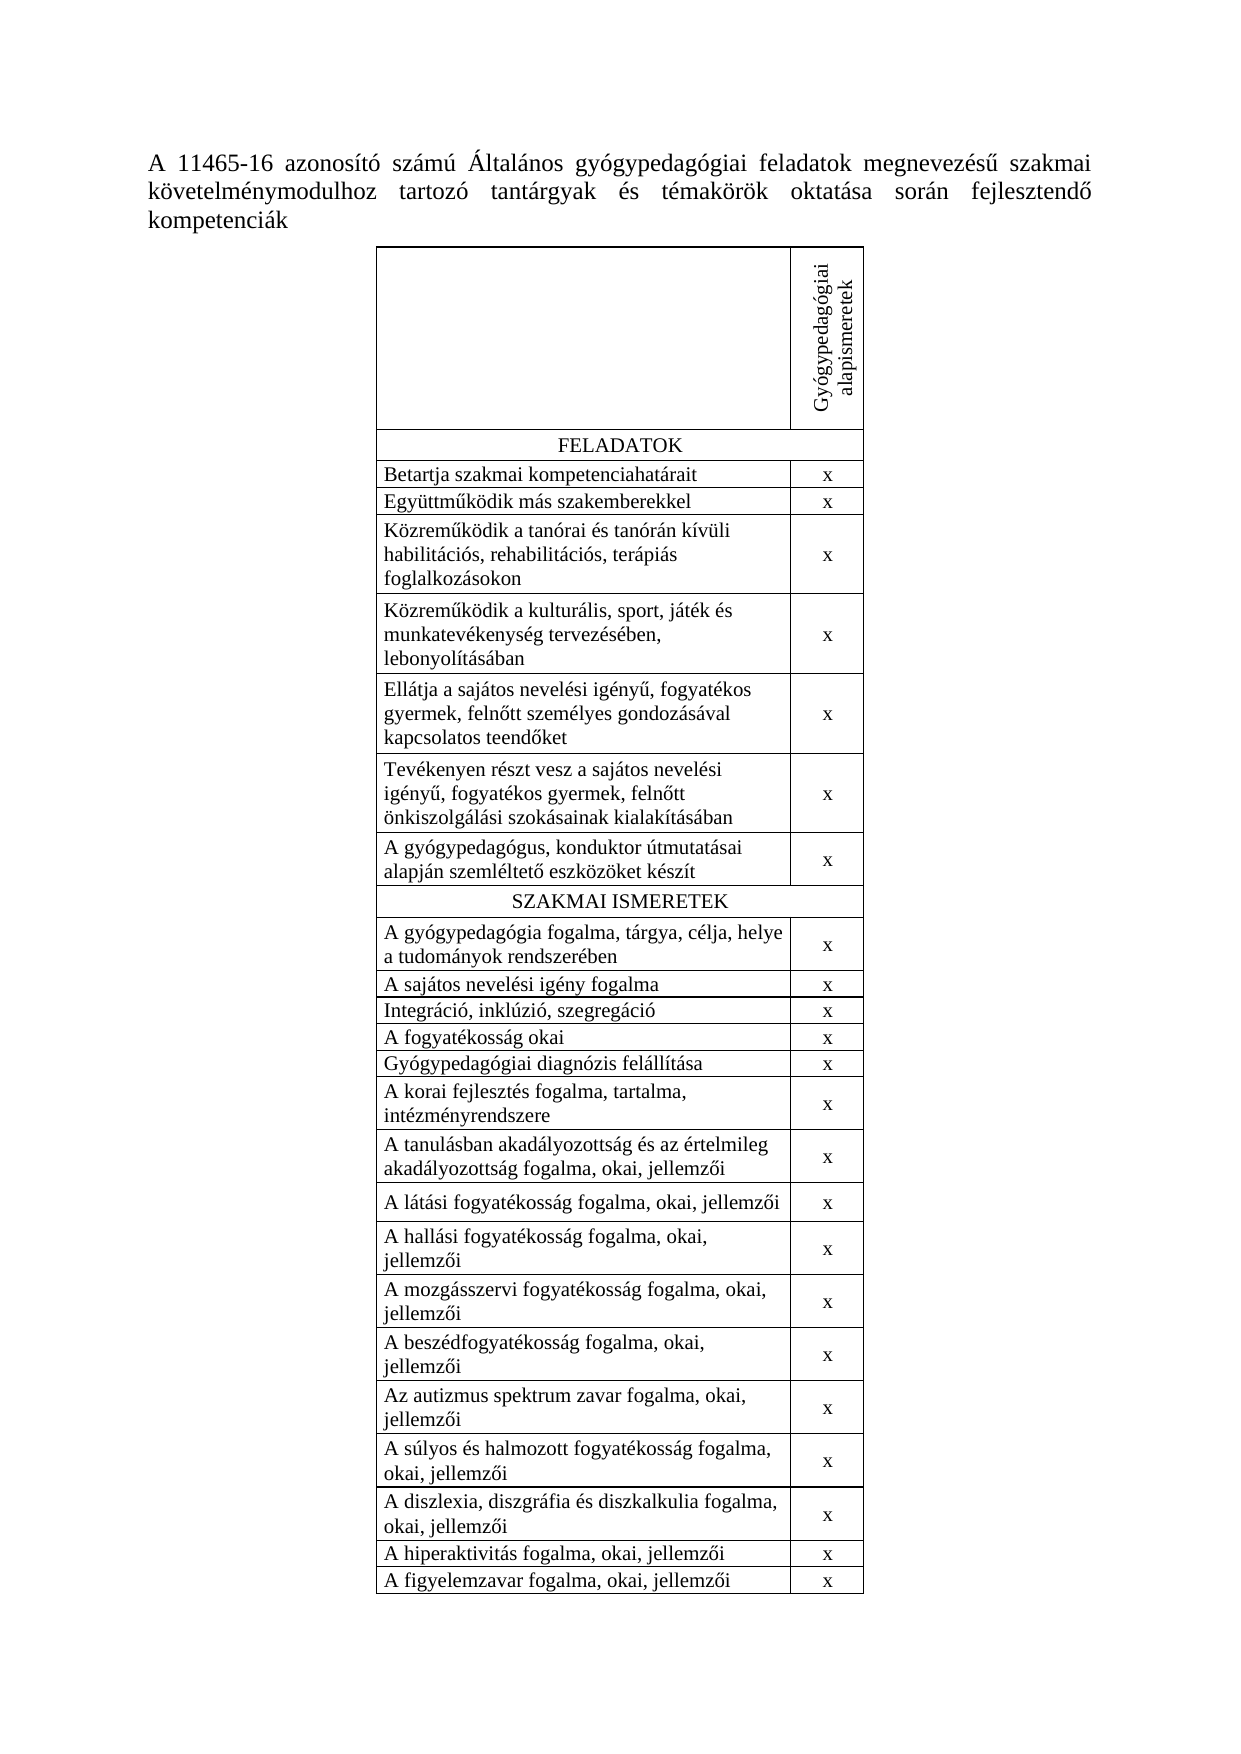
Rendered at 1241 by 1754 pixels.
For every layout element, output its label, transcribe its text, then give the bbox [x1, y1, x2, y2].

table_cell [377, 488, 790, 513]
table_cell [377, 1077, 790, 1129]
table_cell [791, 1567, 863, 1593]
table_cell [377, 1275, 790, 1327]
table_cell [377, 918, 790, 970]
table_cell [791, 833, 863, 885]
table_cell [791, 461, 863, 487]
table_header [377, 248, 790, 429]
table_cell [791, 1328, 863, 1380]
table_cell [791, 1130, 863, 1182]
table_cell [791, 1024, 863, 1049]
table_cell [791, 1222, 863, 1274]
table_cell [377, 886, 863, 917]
text A 11465-16 azonosító számú Általános gyógypedagógiai feladatok megnevezésű szakmai követelménymodulhoz tartozó tantárgyak és témakörök oktatása során fejlesztendő kompetenciák [148, 148, 1093, 234]
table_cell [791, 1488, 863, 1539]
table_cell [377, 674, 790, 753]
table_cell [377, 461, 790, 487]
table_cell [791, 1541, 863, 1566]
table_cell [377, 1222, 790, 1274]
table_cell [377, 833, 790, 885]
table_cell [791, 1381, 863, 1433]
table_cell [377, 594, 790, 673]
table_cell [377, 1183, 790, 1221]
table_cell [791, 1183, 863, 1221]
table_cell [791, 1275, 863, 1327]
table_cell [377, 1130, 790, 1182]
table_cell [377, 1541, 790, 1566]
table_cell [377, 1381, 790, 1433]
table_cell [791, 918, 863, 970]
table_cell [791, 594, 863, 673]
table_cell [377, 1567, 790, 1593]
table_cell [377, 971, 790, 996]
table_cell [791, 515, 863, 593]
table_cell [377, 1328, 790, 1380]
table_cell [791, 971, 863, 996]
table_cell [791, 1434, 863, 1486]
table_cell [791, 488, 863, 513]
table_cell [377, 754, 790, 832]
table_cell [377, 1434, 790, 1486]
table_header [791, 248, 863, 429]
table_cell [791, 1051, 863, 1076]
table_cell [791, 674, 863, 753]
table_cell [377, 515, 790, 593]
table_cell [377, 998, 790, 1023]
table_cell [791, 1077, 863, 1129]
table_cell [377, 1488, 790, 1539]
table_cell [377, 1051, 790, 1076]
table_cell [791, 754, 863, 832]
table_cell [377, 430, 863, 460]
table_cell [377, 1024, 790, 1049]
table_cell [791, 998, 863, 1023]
